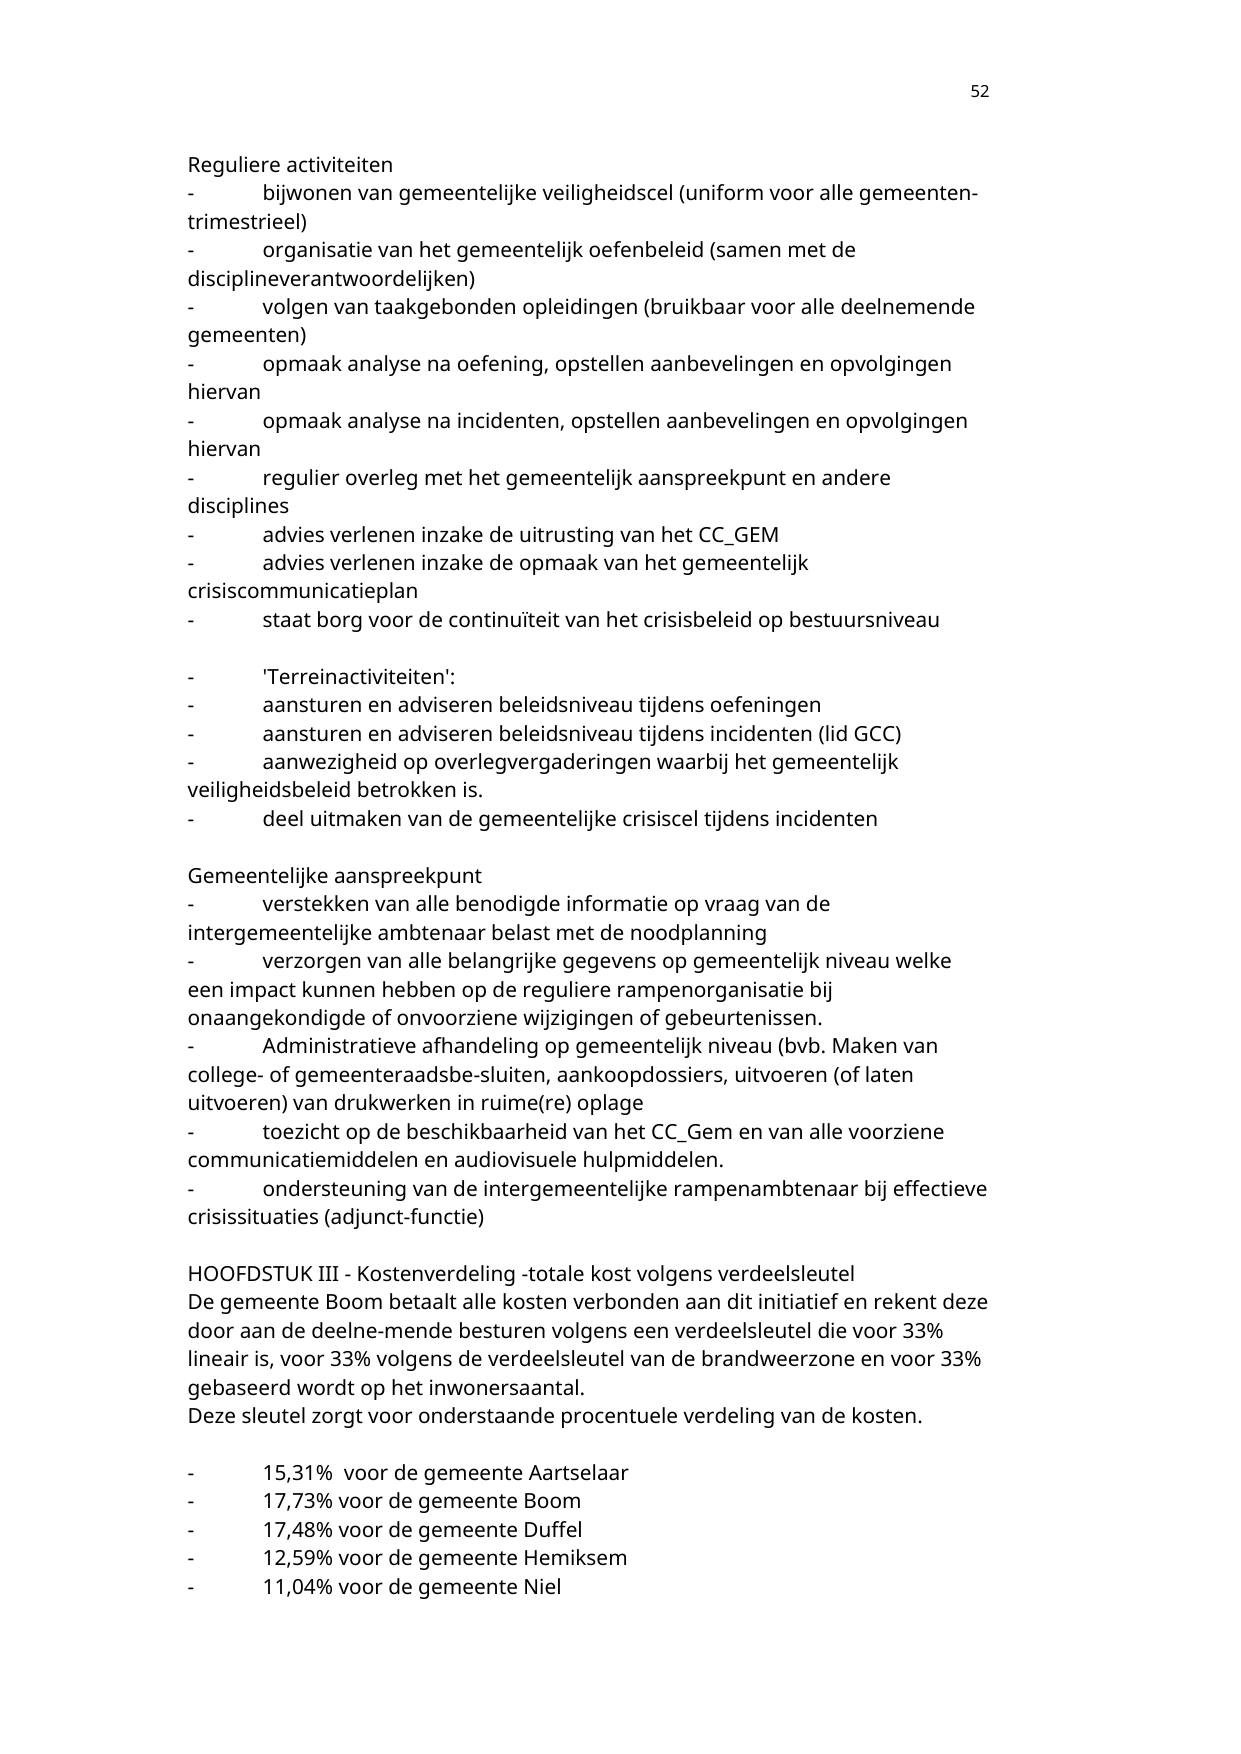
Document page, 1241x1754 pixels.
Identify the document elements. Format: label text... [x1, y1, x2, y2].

text - 12,59% voor de gemeente Hemiksem [187, 1543, 989, 1572]
text - advies verlenen inzake de uitrusting van het CC_GEM [187, 520, 989, 548]
text - bijwonen van gemeentelijke veiligheidscel (uniform voor alle gemeenten- trimestrieel) [187, 178, 989, 235]
text - aansturen en adviseren beleidsniveau tijdens incidenten (lid GCC) [187, 719, 989, 747]
text - 17,73% voor de gemeente Boom [187, 1487, 989, 1515]
text - 17,48% voor de gemeente Duffel [187, 1515, 989, 1543]
text - volgen van taakgebonden opleidingen (bruikbaar voor alle deelnemende gemeenten) [187, 292, 989, 349]
text - 'Terreinactiviteiten': [187, 662, 989, 690]
text - aansturen en adviseren beleidsniveau tijdens oefeningen [187, 690, 989, 719]
text - aanwezigheid op overlegvergaderingen waarbij het gemeentelijk veiligheidsbeleid betrokken is. [187, 747, 989, 804]
text HOOFDSTUK III - Kostenverdeling -totale kost volgens verdeelsleutel [187, 1259, 989, 1287]
text - 15,31% voor de gemeente Aartselaar [187, 1458, 989, 1487]
text - toezicht op de beschikbaarheid van het CC_Gem en van alle voorziene communicatiemiddelen en audiovisuele hulpmiddelen. [187, 1117, 989, 1174]
text - staat borg voor de continuïteit van het crisisbeleid op bestuursniveau [187, 605, 989, 633]
text - organisatie van het gemeentelijk oefenbeleid (samen met de disciplineverantwoordelijken) [187, 235, 989, 292]
text - regulier overleg met het gemeentelijk aanspreekpunt en andere disciplines [187, 463, 989, 520]
text - opmaak analyse na oefening, opstellen aanbevelingen en opvolgingen hiervan [187, 349, 989, 406]
text Reguliere activiteiten [187, 150, 989, 178]
text - opmaak analyse na incidenten, opstellen aanbevelingen en opvolgingen hiervan [187, 406, 989, 463]
text De gemeente Boom betaalt alle kosten verbonden aan dit initiatief en rekent deze door aan de deelne-mende besturen volgens een verdeelsleutel die voor 33% lineair is, voor 33% volgens de verdeelsleutel van de brandweerzone en voor 33% gebaseerd wordt op het inwonersaantal. [187, 1287, 989, 1401]
text - verzorgen van alle belangrijke gegevens op gemeentelijk niveau welke een impact kunnen hebben op de reguliere rampenorganisatie bij onaangekondigde of onvoorziene wijzigingen of gebeurtenissen. [187, 946, 989, 1032]
text - verstekken van alle benodigde informatie op vraag van de intergemeentelijke ambtenaar belast met de noodplanning [187, 889, 989, 946]
text - ondersteuning van de intergemeentelijke rampenambtenaar bij effectieve crisissituaties (adjunct-functie) [187, 1174, 989, 1231]
text - advies verlenen inzake de opmaak van het gemeentelijk crisiscommunicatieplan [187, 548, 989, 605]
text - Administratieve afhandeling op gemeentelijk niveau (bvb. Maken van college- of gemeenteraadsbe-sluiten, aankoopdossiers, uitvoeren (of laten uitvoeren) van drukwerken in ruime(re) oplage [187, 1032, 989, 1117]
text - deel uitmaken van de gemeentelijke crisiscel tijdens incidenten [187, 804, 989, 832]
text Deze sleutel zorgt voor onderstaande procentuele verdeling van de kosten. [187, 1401, 989, 1430]
text Gemeentelijke aanspreekpunt [187, 861, 989, 889]
text - 11,04% voor de gemeente Niel [187, 1572, 989, 1600]
